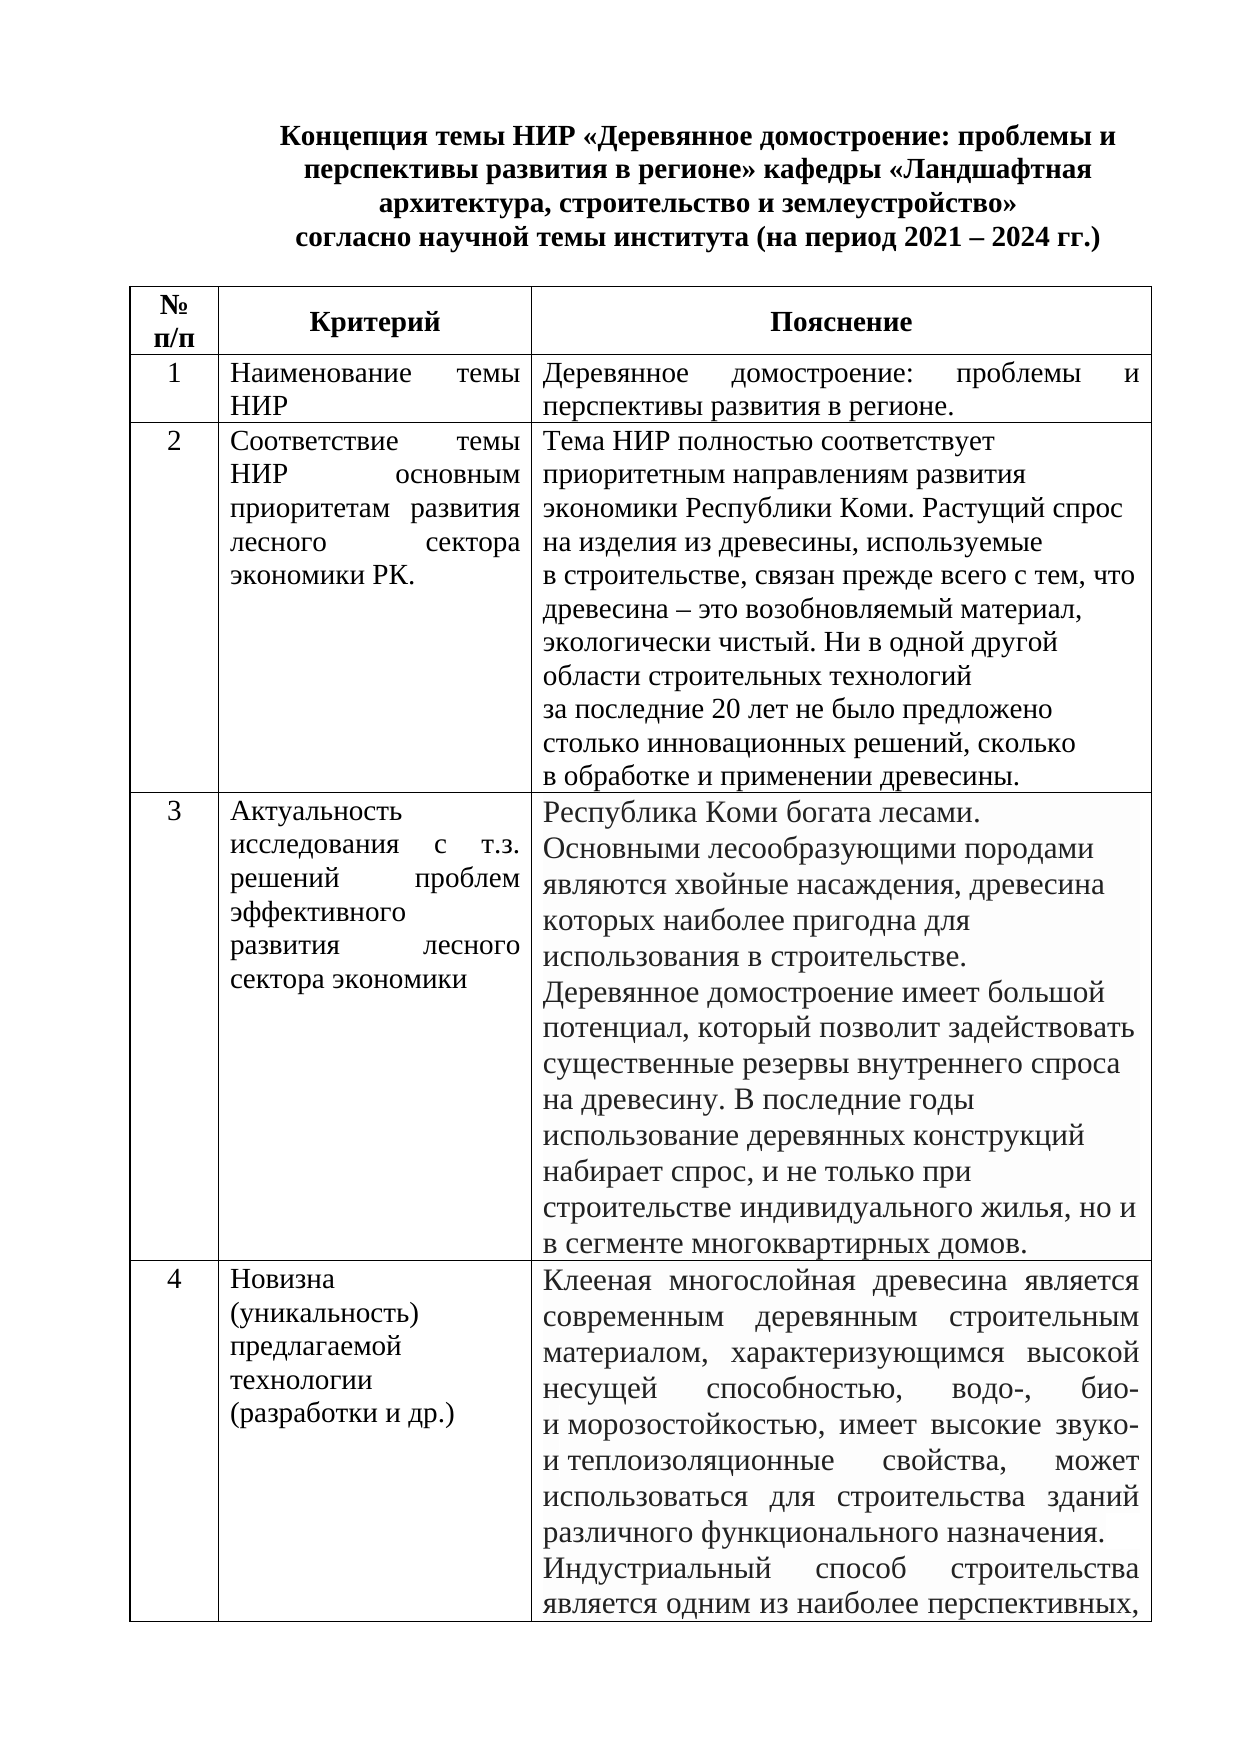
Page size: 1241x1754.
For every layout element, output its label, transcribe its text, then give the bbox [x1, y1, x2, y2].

table_cell 2 [131, 423, 218, 792]
table_cell 4 [131, 1261, 218, 1621]
table_cell Деревянное домостроение: проблемы и перспективы развития в регионе. [532, 355, 1151, 422]
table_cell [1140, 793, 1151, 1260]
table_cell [219, 1261, 531, 1621]
text Концепция темы НИР «Деревянное домостроение: проблемы и перспективы развития в регионе» кафедры «Ландшафтная архитектура, строительство и землеустройство» [244, 118, 1152, 219]
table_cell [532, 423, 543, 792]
table_cell 3 [131, 793, 218, 1260]
table_header Пояснение [532, 287, 1151, 354]
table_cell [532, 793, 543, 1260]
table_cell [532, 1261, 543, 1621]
table_cell Наименование темы НИР [219, 355, 531, 422]
table_header Критерий [219, 287, 531, 354]
table_cell Соответствие темы НИР основным приоритетам развития лесного сектора экономики РК. [219, 423, 531, 792]
table_cell Актуальность исследования с т.з. решений проблем эффективного развития лесного сектора экономики [219, 793, 531, 1260]
table_header № п/п [131, 287, 218, 354]
table_cell 1 [131, 355, 218, 422]
text согласно научной темы института (на период 2021 – 2024 гг.) [244, 219, 1152, 252]
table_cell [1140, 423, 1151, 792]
